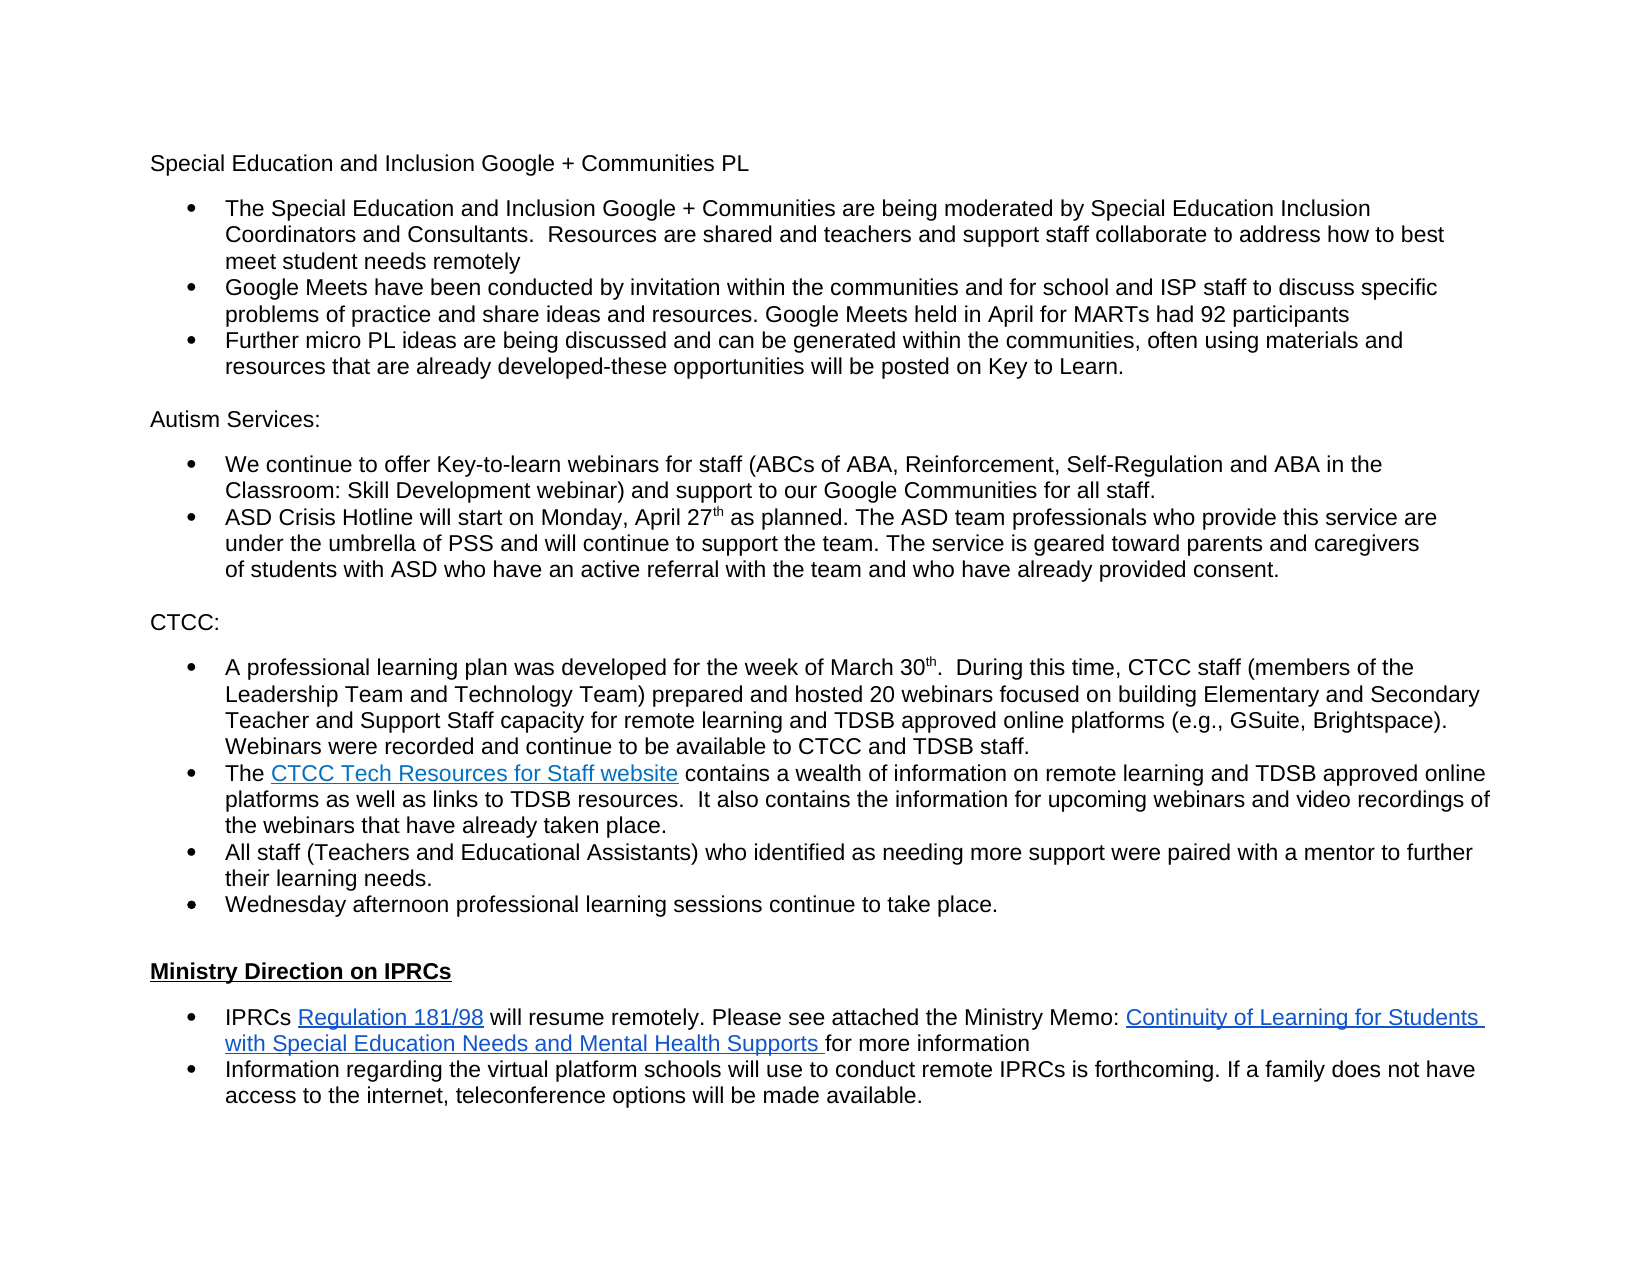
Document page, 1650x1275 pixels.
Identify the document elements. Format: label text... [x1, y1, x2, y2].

text CTCC: [150, 609, 1500, 636]
text Autism Services: [150, 406, 1500, 432]
list The CTCC Tech Resources for Staff website contains a wealth of information on remote learning and TDSB approved online platforms as well as links to TDSB resources. It also contains the information for upcoming webinars and video recordings of the webinars that have already taken place. [187, 760, 1500, 839]
text Ministry Direction on IPRCs [150, 958, 1500, 985]
list Wednesday afternoon professional learning sessions continue to take place. [187, 891, 1500, 918]
list ASD Crisis Hotline will start on Monday, April 27th as planned. The ASD team professionals who provide this service are under the umbrella of PSS and will continue to support the team. The service is geared toward parents and caregivers of students with ASD who have an active referral with the team and who have already provided consent. [187, 504, 1444, 583]
text Special Education and Inclusion Google + Communities PL [150, 150, 1500, 176]
list All staff (Teachers and Educational Assistants) who identified as needing more support were paired with a mentor to further their learning needs. [187, 839, 1500, 891]
list A professional learning plan was developed for the week of March 30th. During this time, CTCC staff (members of the Leadership Team and Technology Team) prepared and hosted 20 webinars focused on building Elementary and Secondary Teacher and Support Staff capacity for remote learning and TDSB approved online platforms (e.g., GSuite, Brightspace). Webinars were recorded and continue to be available to CTCC and TDSB staff. [187, 654, 1500, 760]
list Google Meets have been conducted by invitation within the communities and for school and ISP staff to discuss specific problems of practice and share ideas and resources. Google Meets held in April for MARTs had 92 participants [187, 274, 1500, 327]
list IPRCs Regulation 181/98 will resume remotely. Please see attached the Ministry Memo: Continuity of Learning for Students with Special Education Needs and Mental Health Supports for more information [187, 1003, 1500, 1056]
list We continue to offer Key-to-learn webinars for staff (ABCs of ABA, Reinforcement, Self-Regulation and ABA in the Classroom: Skill Development webinar) and support to our Google Communities for all staff. [187, 451, 1444, 504]
list Further micro PL ideas are being discussed and can be generated within the communities, often using materials and resources that are already developed-these opportunities will be posted on Key to Learn. [187, 327, 1500, 379]
list The Special Education and Inclusion Google + Communities are being moderated by Special Education Inclusion Coordinators and Consultants. Resources are shared and teachers and support staff collaborate to address how to best meet student needs remotely [187, 195, 1500, 274]
list Information regarding the virtual platform schools will use to conduct remote IPRCs is forthcoming. If a family does not have access to the internet, teleconference options will be made available. [187, 1056, 1500, 1109]
